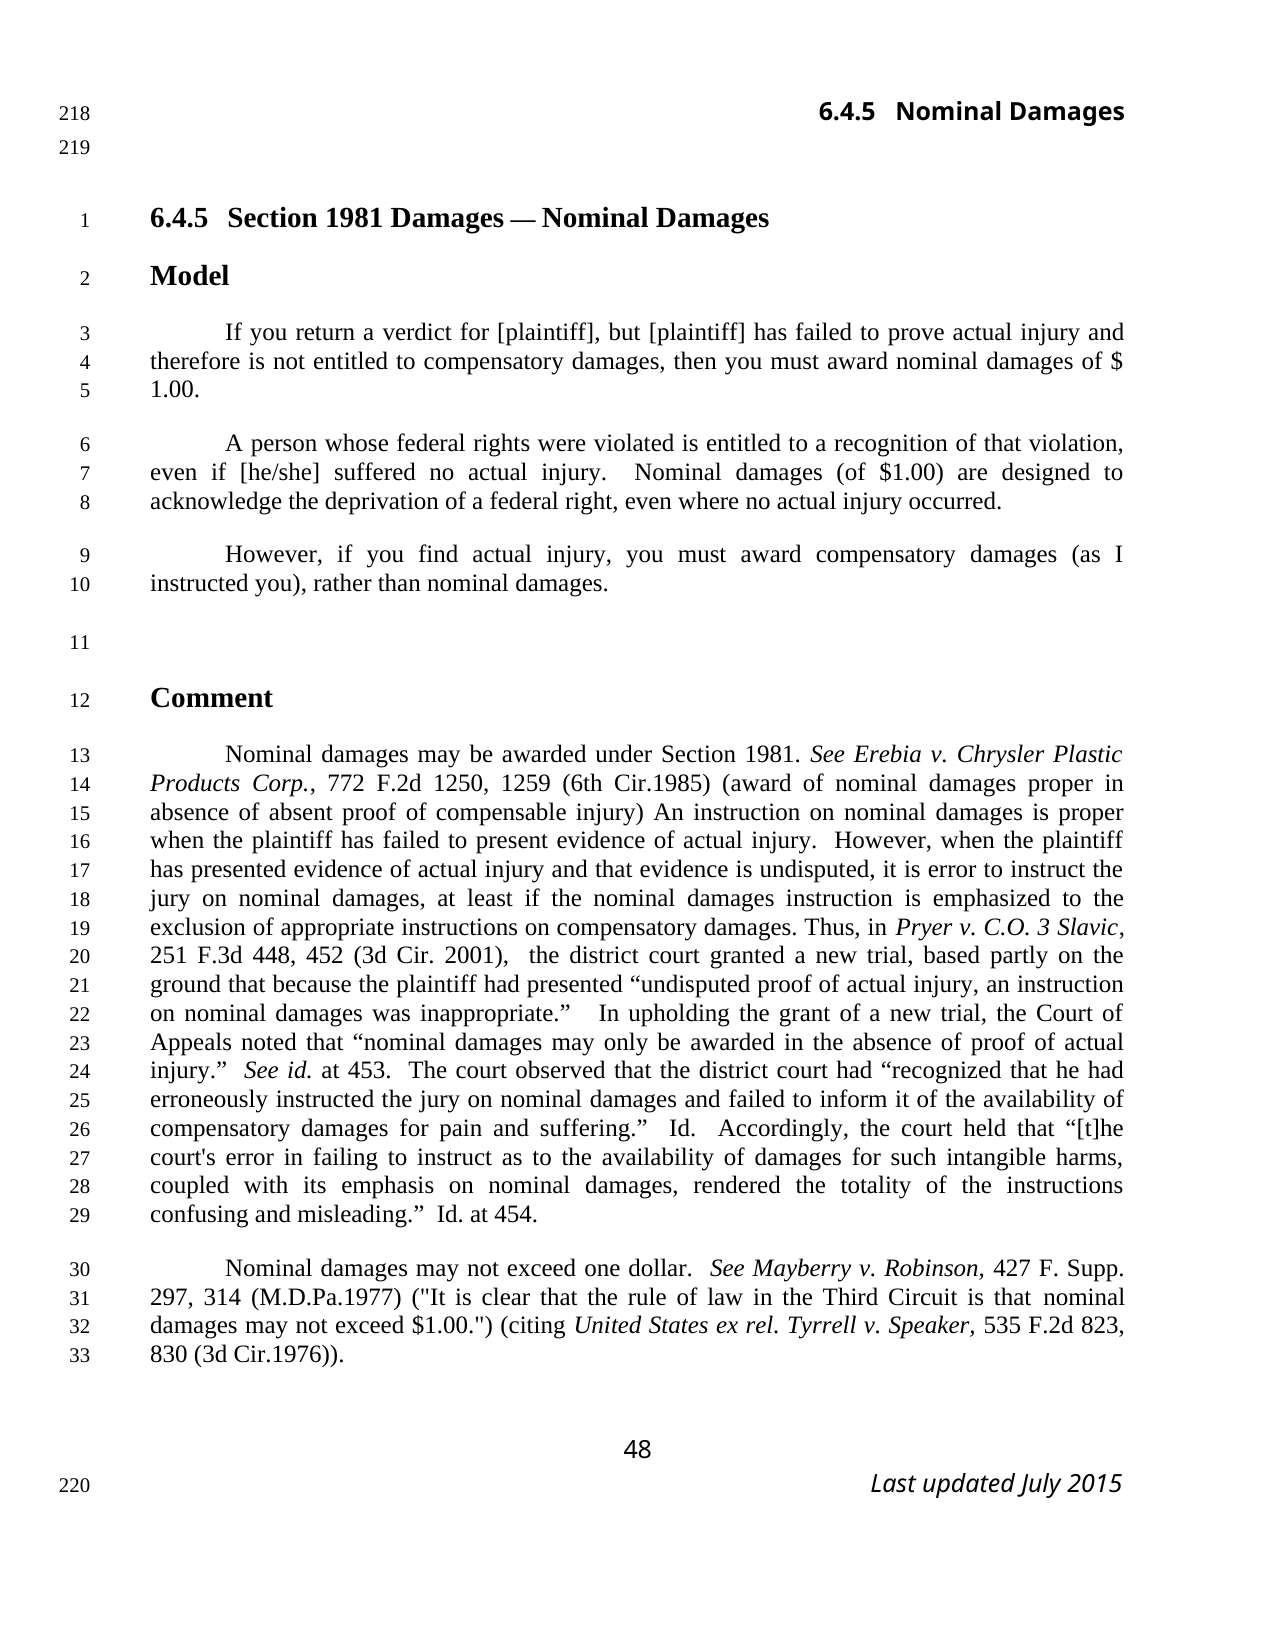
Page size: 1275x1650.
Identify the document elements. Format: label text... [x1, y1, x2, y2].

text 6.4.5 Section 1981 Damages — Nominal Damages [150, 200, 1125, 233]
text However, if you find actual injury, you must award compensatory damages (as I instructed you), rather than nominal damages. [150, 539, 1125, 597]
text A person whose federal rights were violated is entitled to a recognition of that violation, even if [he/she] suffered no actual injury. Nominal damages (of $1.00) are designed to acknowledge the deprivation of a federal right, even where no actual injury occurred. [150, 428, 1125, 514]
text Nominal damages may be awarded under Section 1981. See Erebia v. Chrysler Plastic Products Corp., 772 F.2d 1250, 1259 (6th Cir.1985) (award of nominal damages proper in absence of absent proof of compensable injury) An instruction on nominal damages is proper when the plaintiff has failed to present evidence of actual injury. However, when the plaintiff has presented evidence of actual injury and that evidence is undisputed, it is error to instruct the jury on nominal damages, at least if the nominal damages instruction is emphasized to the exclusion of appropriate instructions on compensatory damages. Thus, in Pryer v. C.O. 3 Slavic, 251 F.3d 448, 452 (3d Cir. 2001), the district court granted a new trial, based partly on the ground that because the plaintiff had presented “undisputed proof of actual injury, an instruction on nominal damages was inappropriate.” In upholding the grant of a new trial, the Court of Appeals noted that “nominal damages may only be awarded in the absence of proof of actual injury.” See id. at 453. The court observed that the district court had “recognized that he had erroneously instructed the jury on nominal damages and failed to inform it of the availability of compensatory damages for pain and suffering.” Id. Accordingly, the court held that “[t]he court's error in failing to instruct as to the availability of damages for such intangible harms, coupled with its emphasis on nominal damages, rendered the totality of the instructions confusing and misleading.” Id. at 454. [150, 739, 1125, 1228]
text Model [150, 258, 1125, 292]
text If you return a verdict for [plaintiff], but [plaintiff] has failed to prove actual injury and therefore is not entitled to compensatory damages, then you must award nominal damages of $ 1.00. [150, 317, 1125, 403]
text Comment [150, 681, 1125, 714]
text Nominal damages may not exceed one dollar. See Mayberry v. Robinson, 427 F. Supp. 297, 314 (M.D.Pa.1977) ("It is clear that the rule of law in the Third Circuit is that nominal damages may not exceed $1.00.") (citing United States ex rel. Tyrrell v. Speaker, 535 F.2d 823, 830 (3d Cir.1976)). [150, 1253, 1125, 1368]
